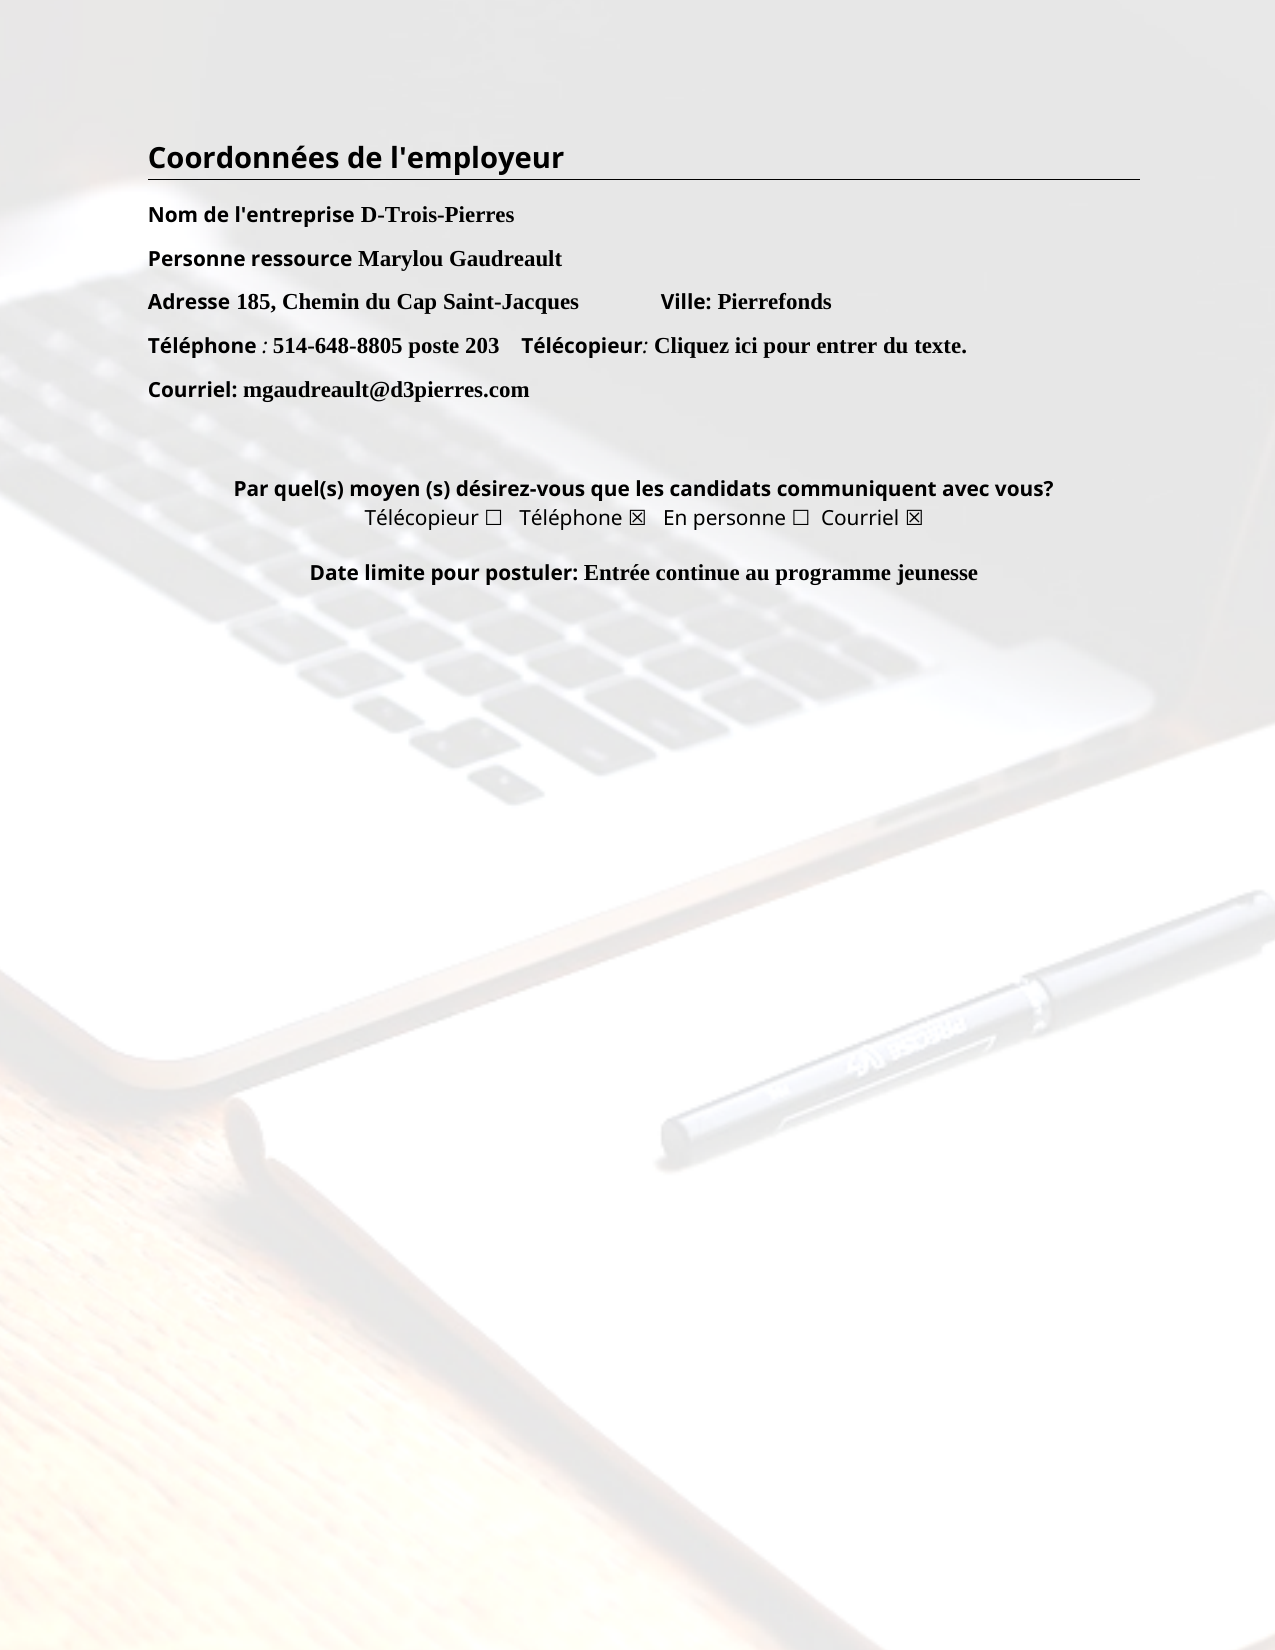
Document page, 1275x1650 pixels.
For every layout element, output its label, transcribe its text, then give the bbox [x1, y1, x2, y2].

text Courriel: [148, 375, 1140, 403]
text Téléphone : Télécopieur: [148, 331, 1140, 359]
text Coordonnées de l'employeur [148, 138, 1140, 179]
text Nom de l'entreprise [148, 200, 1140, 229]
text Par quel(s) moyen (s) désirez-vous que les candidats communiquent avec vous? [148, 474, 1140, 503]
text Personne ressource [148, 244, 1140, 273]
text Adresse Ville: [148, 287, 1140, 315]
text Télécopieur Téléphone En personne Courriel [148, 503, 1140, 531]
text Date limite pour postuler: [148, 558, 1140, 586]
